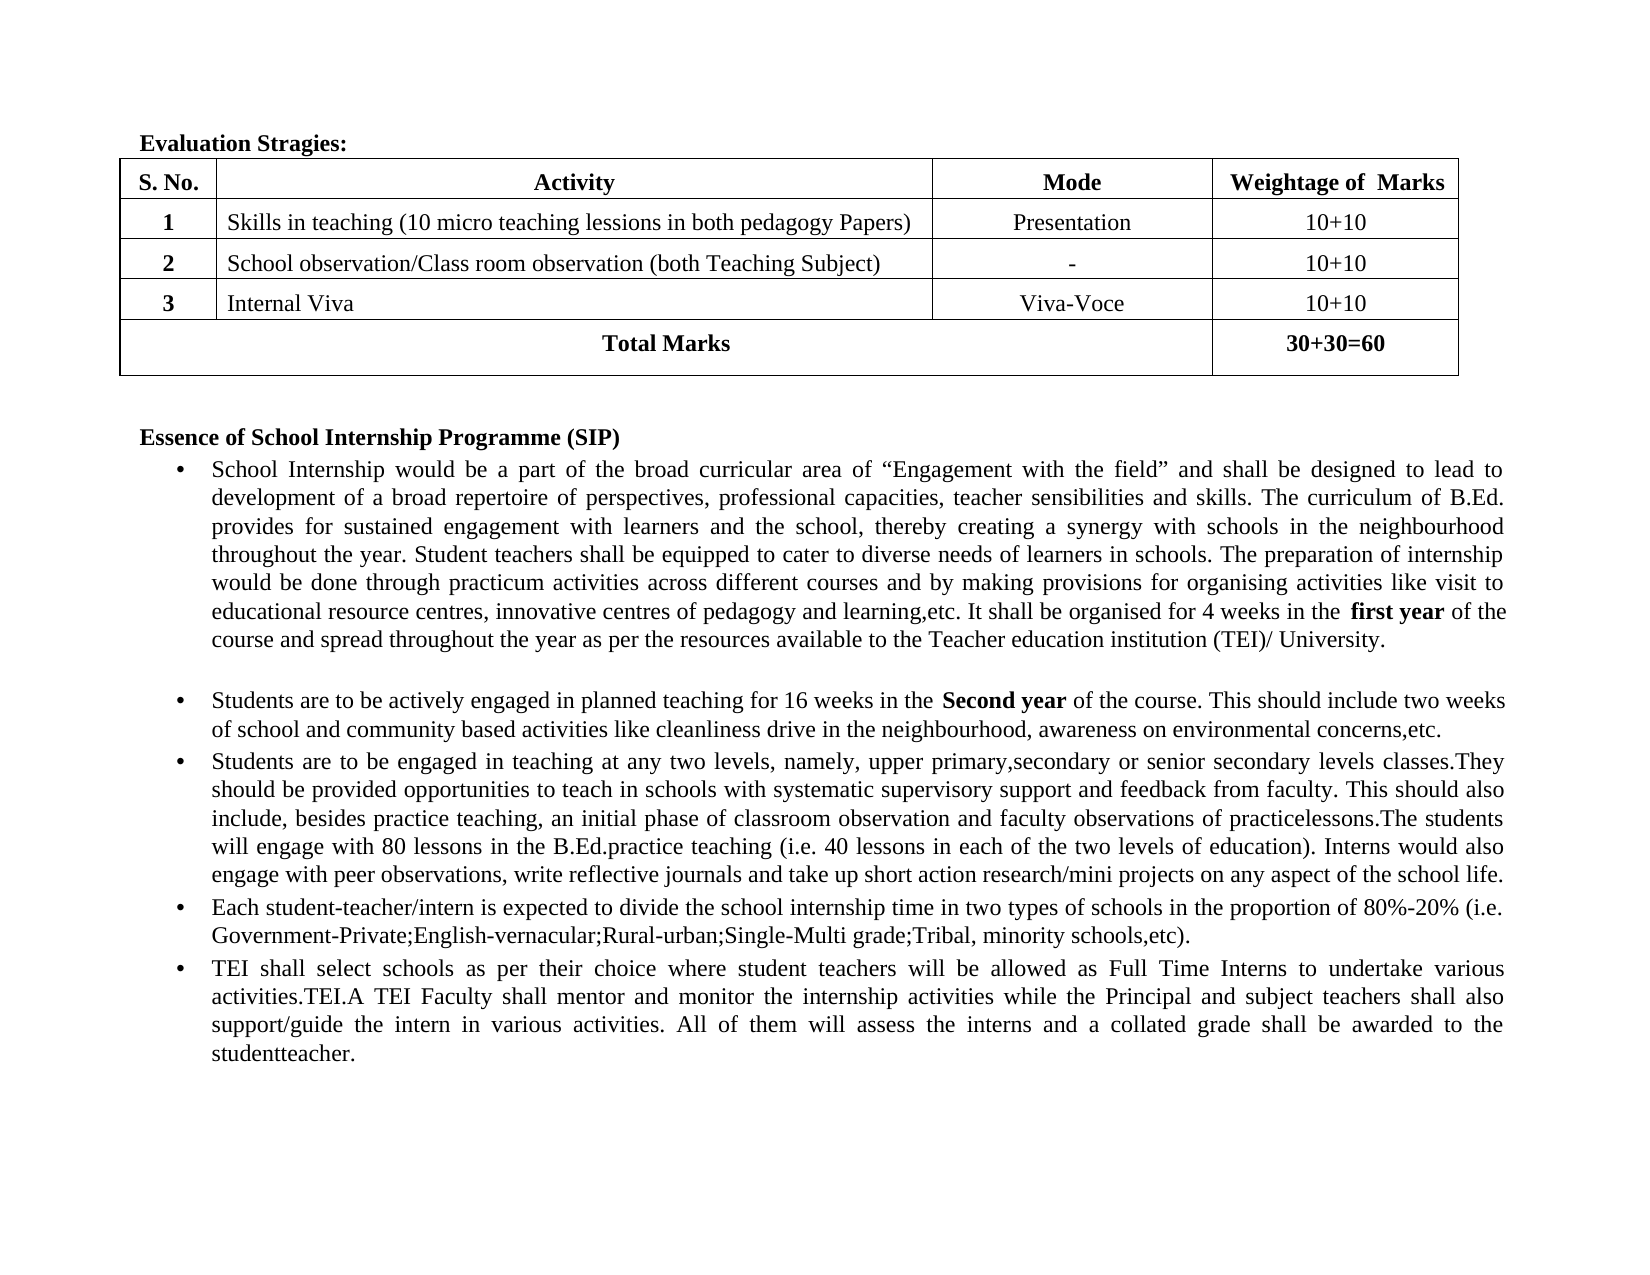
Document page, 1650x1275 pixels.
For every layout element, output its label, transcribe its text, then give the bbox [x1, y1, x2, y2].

list School Internship would be a part of the broad curricular area of “Engagement with the field” and shall be designed to lead to development of a broad repertoire of perspectives, professional capacities, teacher sensibilities and skills. The curriculum of B.Ed. provides for sustained engagement with learners and the school, thereby creating a synergy with schools in the neighbourhood throughout the year. Student teachers shall be equipped to cater to diverse needs of learners in schools. The preparation of internship would be done through practicum activities across different courses and by making provisions for organising activities like visit to educational resource centres, innovative centres of pedagogy and learning,etc. It shall be organised for 4 weeks in the first year of the course and spread throughout the year as per the resources available to the Teacher education institution (TEI)/ University. [176, 455, 1507, 653]
table_cell 3 [121, 279, 216, 318]
table_header Mode [933, 159, 1212, 198]
table_cell Presentation [933, 199, 1212, 238]
table_cell 30+30=60 [1213, 320, 1458, 375]
table_cell 10+10 [1213, 239, 1458, 278]
table_cell Skills in teaching (10 micro teaching lessions in both pedagogy Papers) [217, 199, 932, 238]
table_cell 10+10 [1213, 279, 1458, 318]
table_header S. No. [121, 159, 216, 198]
table_cell [932, 320, 1212, 375]
table_cell [121, 320, 216, 375]
table_cell 1 [121, 199, 216, 238]
subtitle Essence of School Internship Programme (SIP) [139, 423, 1508, 451]
list Students are to be actively engaged in planned teaching for 16 weeks in the Second year of the course. This should include two weeks of school and community based activities like cleanliness drive in the neighbourhood, awareness on environmental concerns,etc. [176, 686, 1507, 742]
table_header Activity [217, 159, 932, 198]
list TEI shall select schools as per their choice where student teachers will be allowed as Full Time Interns to undertake various activities.TEI.A TEI Faculty shall mentor and monitor the internship activities while the Principal and subject teachers shall also support/guide the intern in various activities. All of them will assess the interns and a collated grade shall be awarded to the studentteacher. [176, 954, 1507, 1066]
table_cell 10+10 [1213, 199, 1458, 238]
table_cell Viva-Voce [933, 279, 1212, 318]
list Each student-teacher/intern is expected to divide the school internship time in two types of schools in the proportion of 80%-20% (i.e. Government-Private;English-vernacular;Rural-urban;Single-Multi grade;Tribal, minority schools,etc). [176, 893, 1507, 949]
table_cell School observation/Class room observation (both Teaching Subject) [217, 239, 932, 278]
table_header Weightage of Marks [1213, 159, 1458, 198]
table_cell - [933, 239, 1212, 278]
table_cell Total Marks [216, 320, 932, 375]
list Students are to be engaged in teaching at any two levels, namely, upper primary,secondary or senior secondary levels classes.They should be provided opportunities to teach in schools with systematic supervisory support and feedback from faculty. This should also include, besides practice teaching, an initial phase of classroom observation and faculty observations of practicelessons.The students will engage with 80 lessons in the B.Ed.practice teaching (i.e. 40 lessons in each of the two levels of education). Interns would also engage with peer observations, write reflective journals and take up short action research/mini projects on any aspect of the school life. [176, 747, 1507, 888]
text Evaluation Stragies: [139, 128, 1508, 156]
table_cell 2 [121, 239, 216, 278]
table_cell Internal Viva [217, 279, 932, 318]
